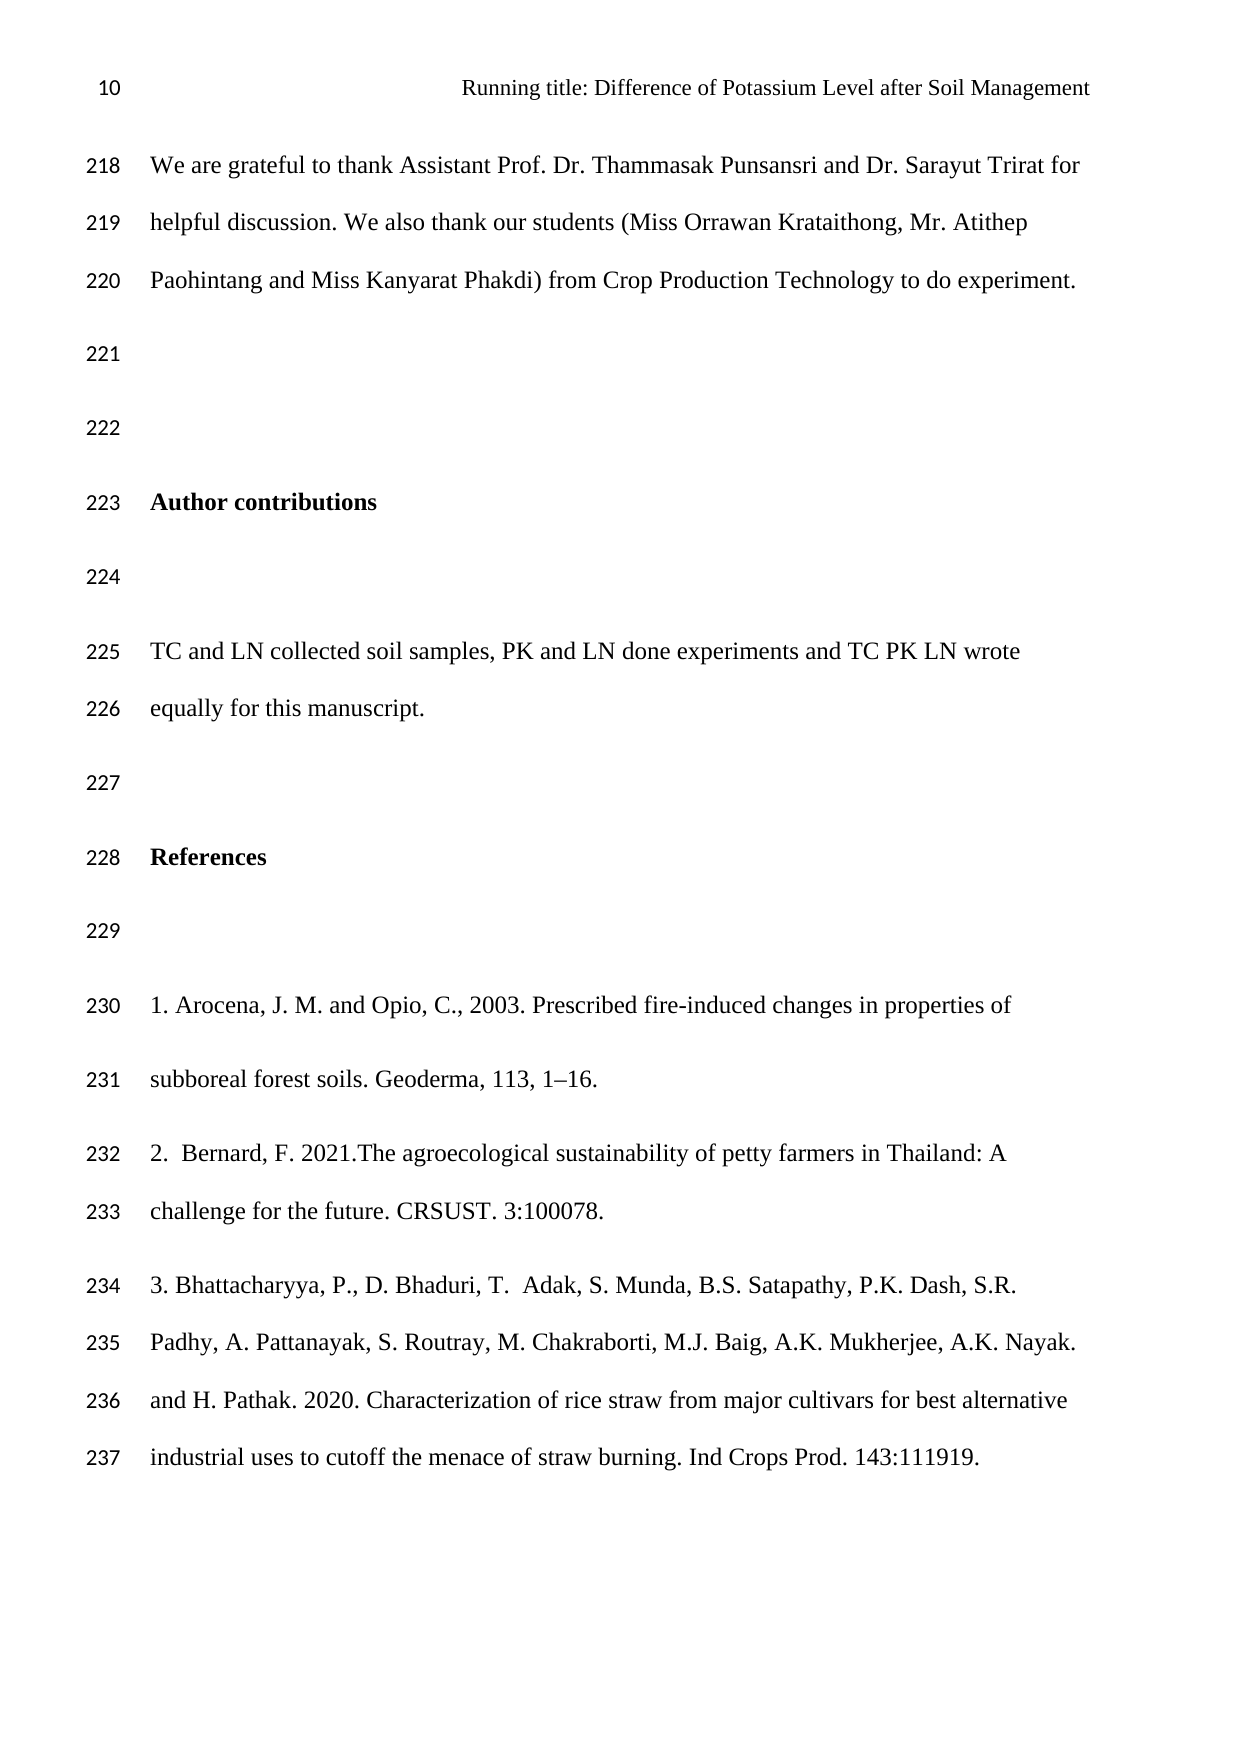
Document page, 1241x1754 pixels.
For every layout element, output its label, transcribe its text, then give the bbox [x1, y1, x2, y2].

text 3. Bhattacharyya, P., D. Bhaduri, T. Adak, S. Munda, B.S. Satapathy, P.K. Dash, S.R. Padhy, A. Pattanayak, S. Routray, M. Chakraborti, M.J. Baig, A.K. Mukherjee, A.K. Nayak. and H. Pathak. 2020. Characterization of rice straw from major cultivars for best alternative industrial uses to cutoff the menace of straw burning. Ind Crops Prod. 143:111919. [150, 1270, 1090, 1471]
text 2. Bernard, F. 2021.The agroecological sustainability of petty farmers in Thailand: A challenge for the future. CRSUST. 3:100078. [150, 1138, 1090, 1224]
text subboreal forest soils. Geoderma, 113, 1–16. [150, 1064, 1090, 1093]
text We are grateful to thank Assistant Prof. Dr. Thammasak Punsansri and Dr. Sarayut Trirat for helpful discussion. We also thank our students (Miss Orrawan Krataithong, Mr. Atithep Paohintang and Miss Kanyarat Phakdi) from Crop Production Technology to do experiment. [150, 150, 1090, 294]
text TC and LN collected soil samples, PK and LN done experiments and TC PK LN wrote equally for this manuscript. [150, 636, 1090, 722]
text References [150, 842, 1090, 870]
text 1. Arocena, J. M. and Opio, C., 2003. Prescribed fire-induced changes in properties of [150, 990, 1090, 1019]
text Author contributions [150, 487, 1090, 516]
